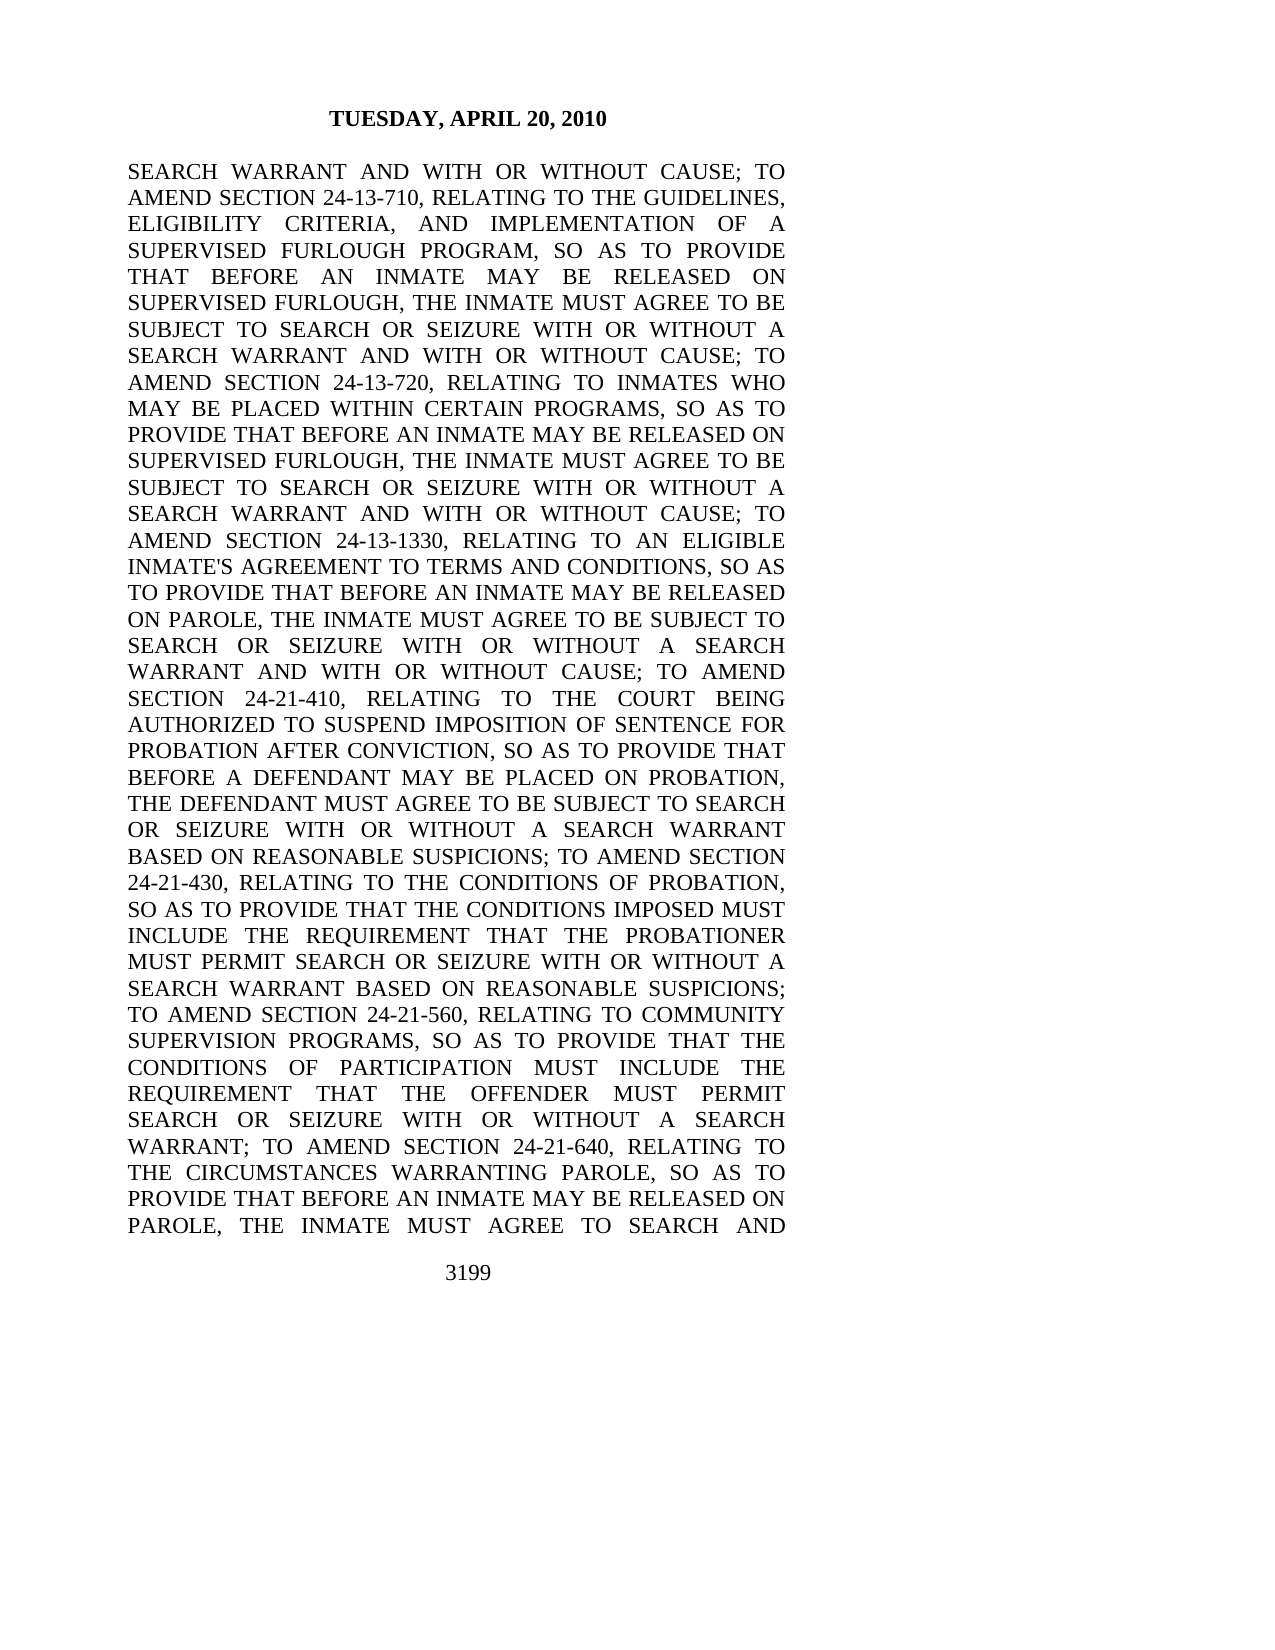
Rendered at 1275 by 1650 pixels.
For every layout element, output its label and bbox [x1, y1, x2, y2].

text [127, 158, 786, 1238]
